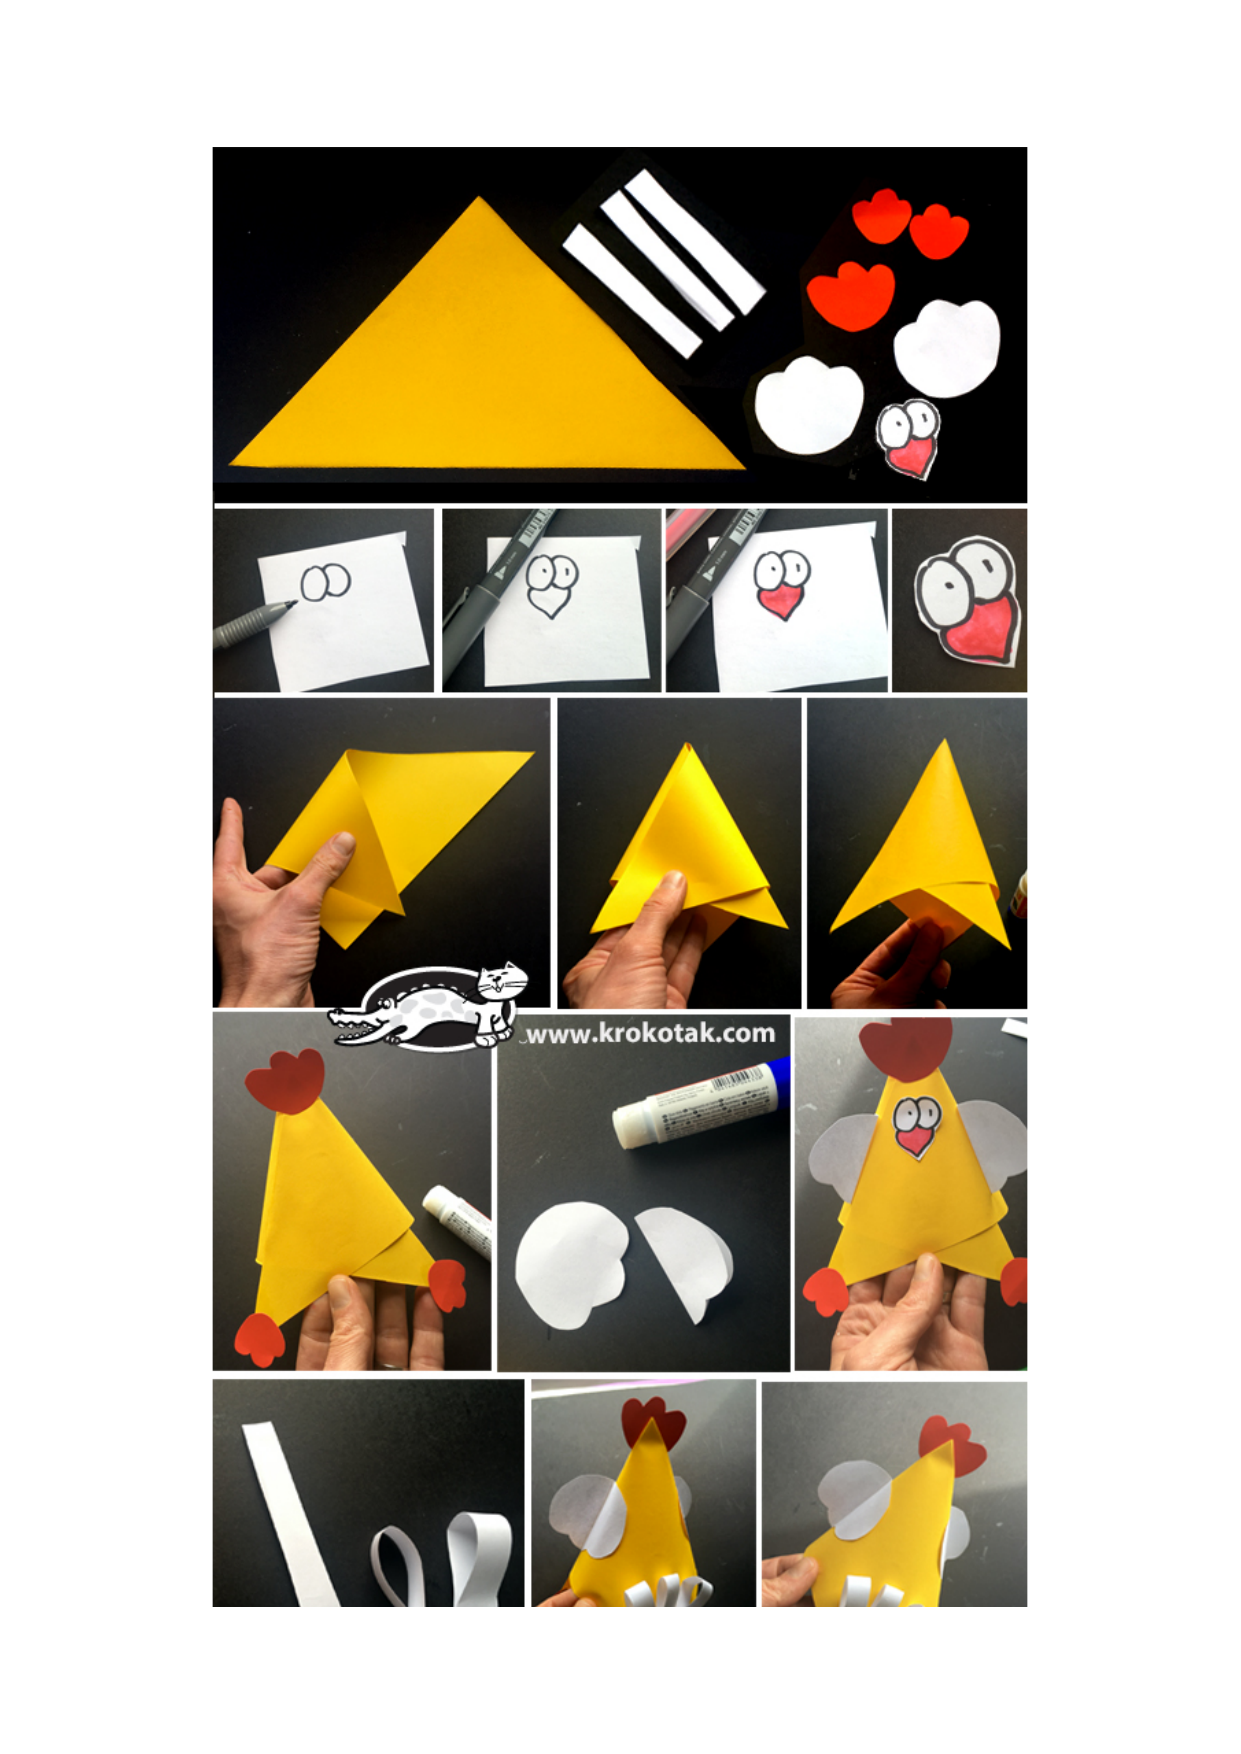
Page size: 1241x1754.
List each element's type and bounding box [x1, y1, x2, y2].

picture [212, 147, 1028, 1607]
